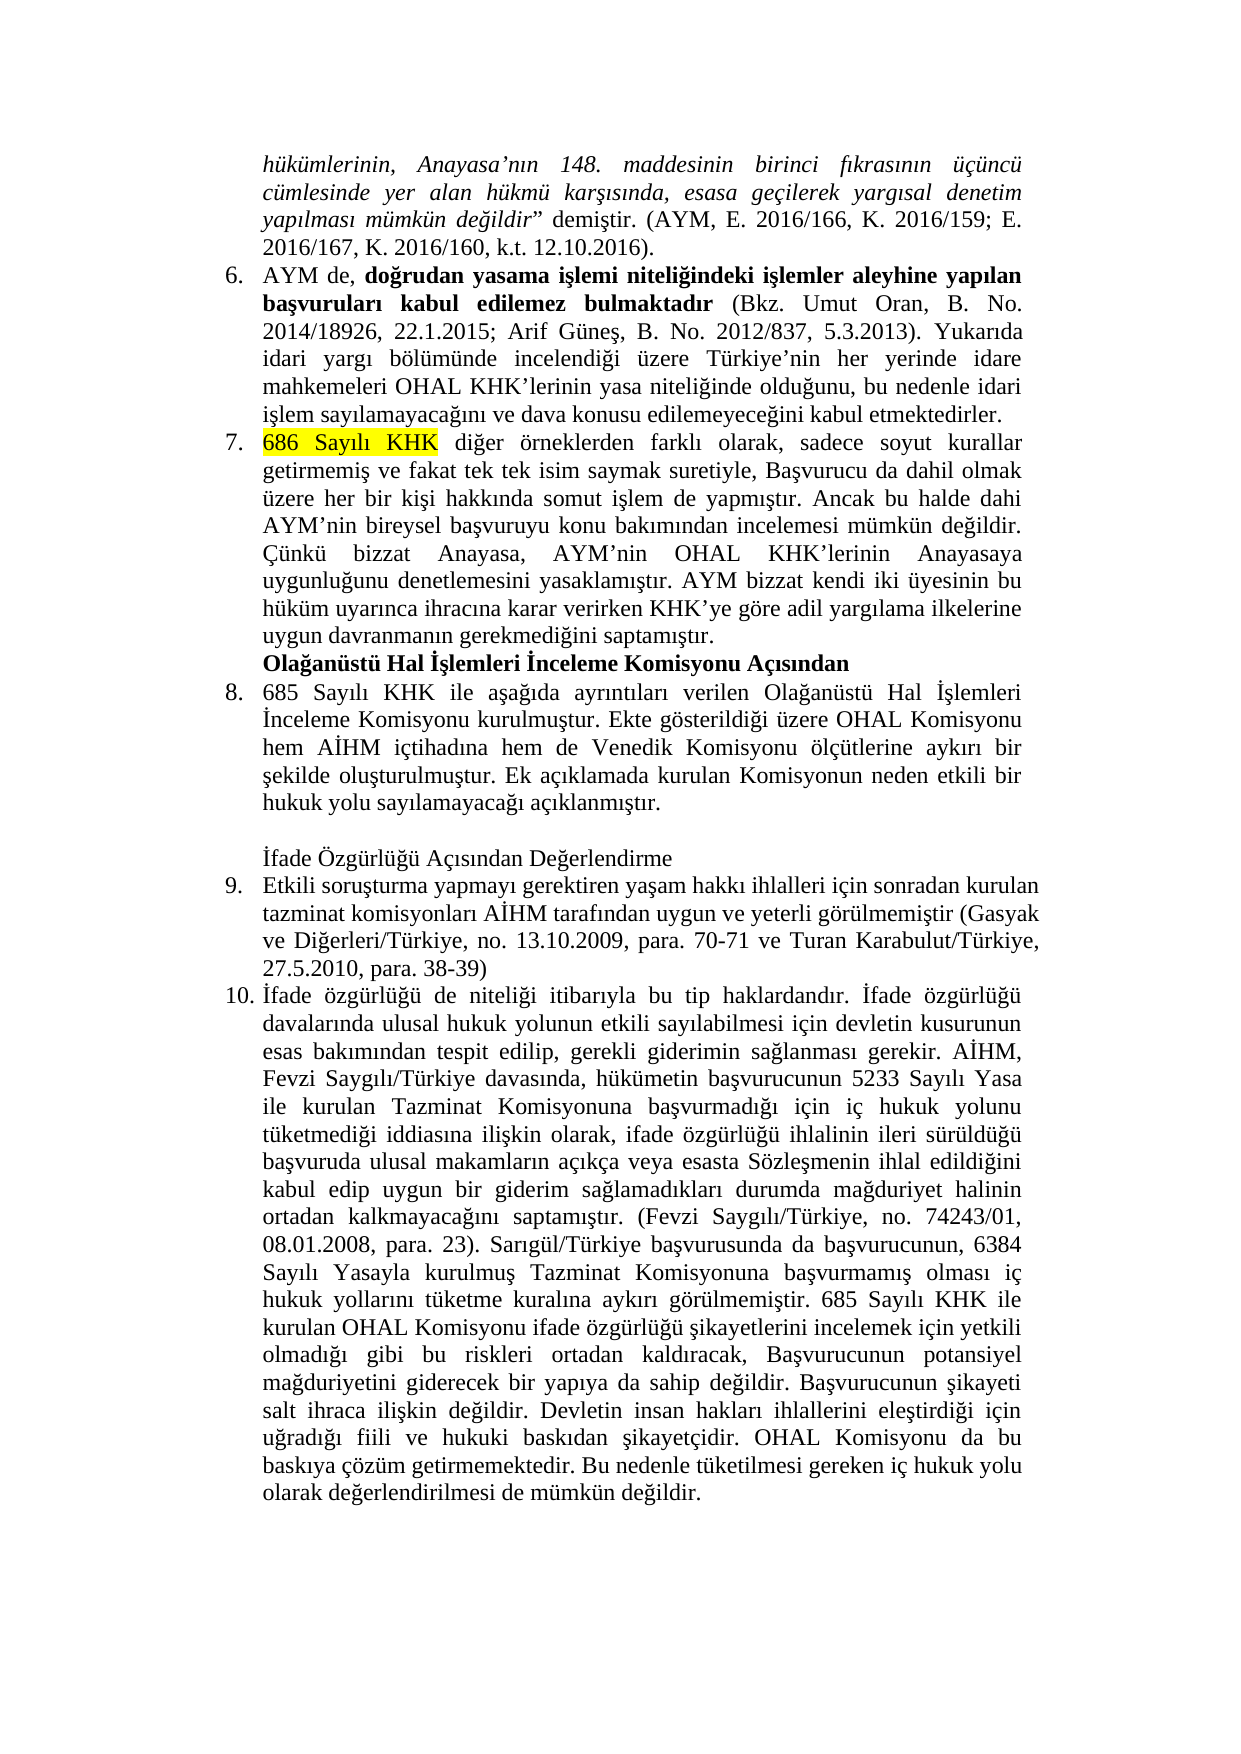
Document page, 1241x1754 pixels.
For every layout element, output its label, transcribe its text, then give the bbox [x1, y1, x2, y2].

list İfade özgürlüğü de niteliği itibarıyla bu tip haklardandır. İfade özgürlüğü davalarında ulusal hukuk yolunun etkili sayılabilmesi için devletin kusurunun esas bakımından tespit edilip, gerekli giderimin sağlanması gerekir. AİHM, Fevzi Saygılı/Türkiye davasında, hükümetin başvurucunun 5233 Sayılı Yasa ile kurulan Tazminat Komisyonuna başvurmadığı için iç hukuk yolunu tüketmediği iddiasına ilişkin olarak, ifade özgürlüğü ihlalinin ileri sürüldüğü başvuruda ulusal makamların açıkça veya esasta Sözleşmenin ihlal edildiğini kabul edip uygun bir giderim sağlamadıkları durumda mağduriyet halinin ortadan kalkmayacağını saptamıştır. (Fevzi Saygılı/Türkiye, no. 74243/01, 08.01.2008, para. 23). Sarıgül/Türkiye başvurusunda da başvurucunun, 6384 Sayılı Yasayla kurulmuş Tazminat Komisyonuna başvurmamış olması iç hukuk yollarını tüketme kuralına aykırı görülmemiştir. 685 Sayılı KHK ile kurulan OHAL Komisyonu ifade özgürlüğü şikayetlerini incelemek için yetkili olmadığı gibi bu riskleri ortadan kaldıracak, Başvurucunun potansiyel mağduriyetini giderecek bir yapıya da sahip değildir. Başvurucunun şikayeti salt ihraca ilişkin değildir. Devletin insan hakları ihlallerini eleştirdiği için uğradığı fiili ve hukuki baskıdan şikayetçidir. OHAL Komisyonu da bu baskıya çözüm getirmemektedir. Bu nedenle tüketilmesi gereken iç hukuk yolu olarak değerlendirilmesi de mümkün değildir. [225, 982, 1023, 1506]
list Olağanüstü Hal İşlemleri İnceleme Komisyonu Açısından [262, 649, 1023, 677]
list İfade Özgürlüğü Açısından Değerlendirme [262, 843, 1041, 871]
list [225, 150, 1023, 260]
list 685 Sayılı KHK ile aşağıda ayrıntıları verilen Olağanüstü Hal İşlemleri İnceleme Komisyonu kurulmuştur. Ekte gösterildiği üzere OHAL Komisyonu hem AİHM içtihadına hem de Venedik Komisyonu ölçütlerine aykırı bir şekilde oluşturulmuştur. Ek açıklamada kurulan Komisyonun neden etkili bir hukuk yolu sayılamayacağı açıklanmıştır. [225, 677, 1023, 816]
list 686 Sayılı KHK diğer örneklerden farklı olarak, sadece soyut kurallar getirmemiş ve fakat tek tek isim saymak suretiyle, Başvurucu da dahil olmak üzere her bir kişi hakkında somut işlem de yapmıştır. Ancak bu halde dahi AYM’nin bireysel başvuruyu konu bakımından incelemesi mümkün değildir. Çünkü bizzat Anayasa, AYM’nin OHAL KHK’lerinin Anayasaya uygunluğunu denetlemesini yasaklamıştır. AYM bizzat kendi iki üyesinin bu hüküm uyarınca ihracına karar verirken KHK’ye göre adil yargılama ilkelerine uygun davranmanın gerekmediğini saptamıştır. [225, 427, 1023, 649]
list Etkili soruşturma yapmayı gerektiren yaşam hakkı ihlalleri için sonradan kurulan tazminat komisyonları AİHM tarafından uygun ve yeterli görülmemiştir (Gasyak ve Diğerleri/Türkiye, no. 13.10.2009, para. 70-71 ve Turan Karabulut/Türkiye, 27.5.2010, para. 38-39) [225, 871, 1041, 982]
list AYM de, doğrudan yasama işlemi niteliğindeki işlemler aleyhine yapılan başvuruları kabul edilemez bulmaktadır (Bkz. Umut Oran, B. No. 2014/18926, 22.1.2015; Arif Güneş, B. No. 2012/837, 5.3.2013). Yukarıda idari yargı bölümünde incelendiği üzere Türkiye’nin her yerinde idare mahkemeleri OHAL KHK’lerinin yasa niteliğinde olduğunu, bu nedenle idari işlem sayılamayacağını ve dava konusu edilemeyeceğini kabul etmektedirler. [225, 260, 1023, 427]
